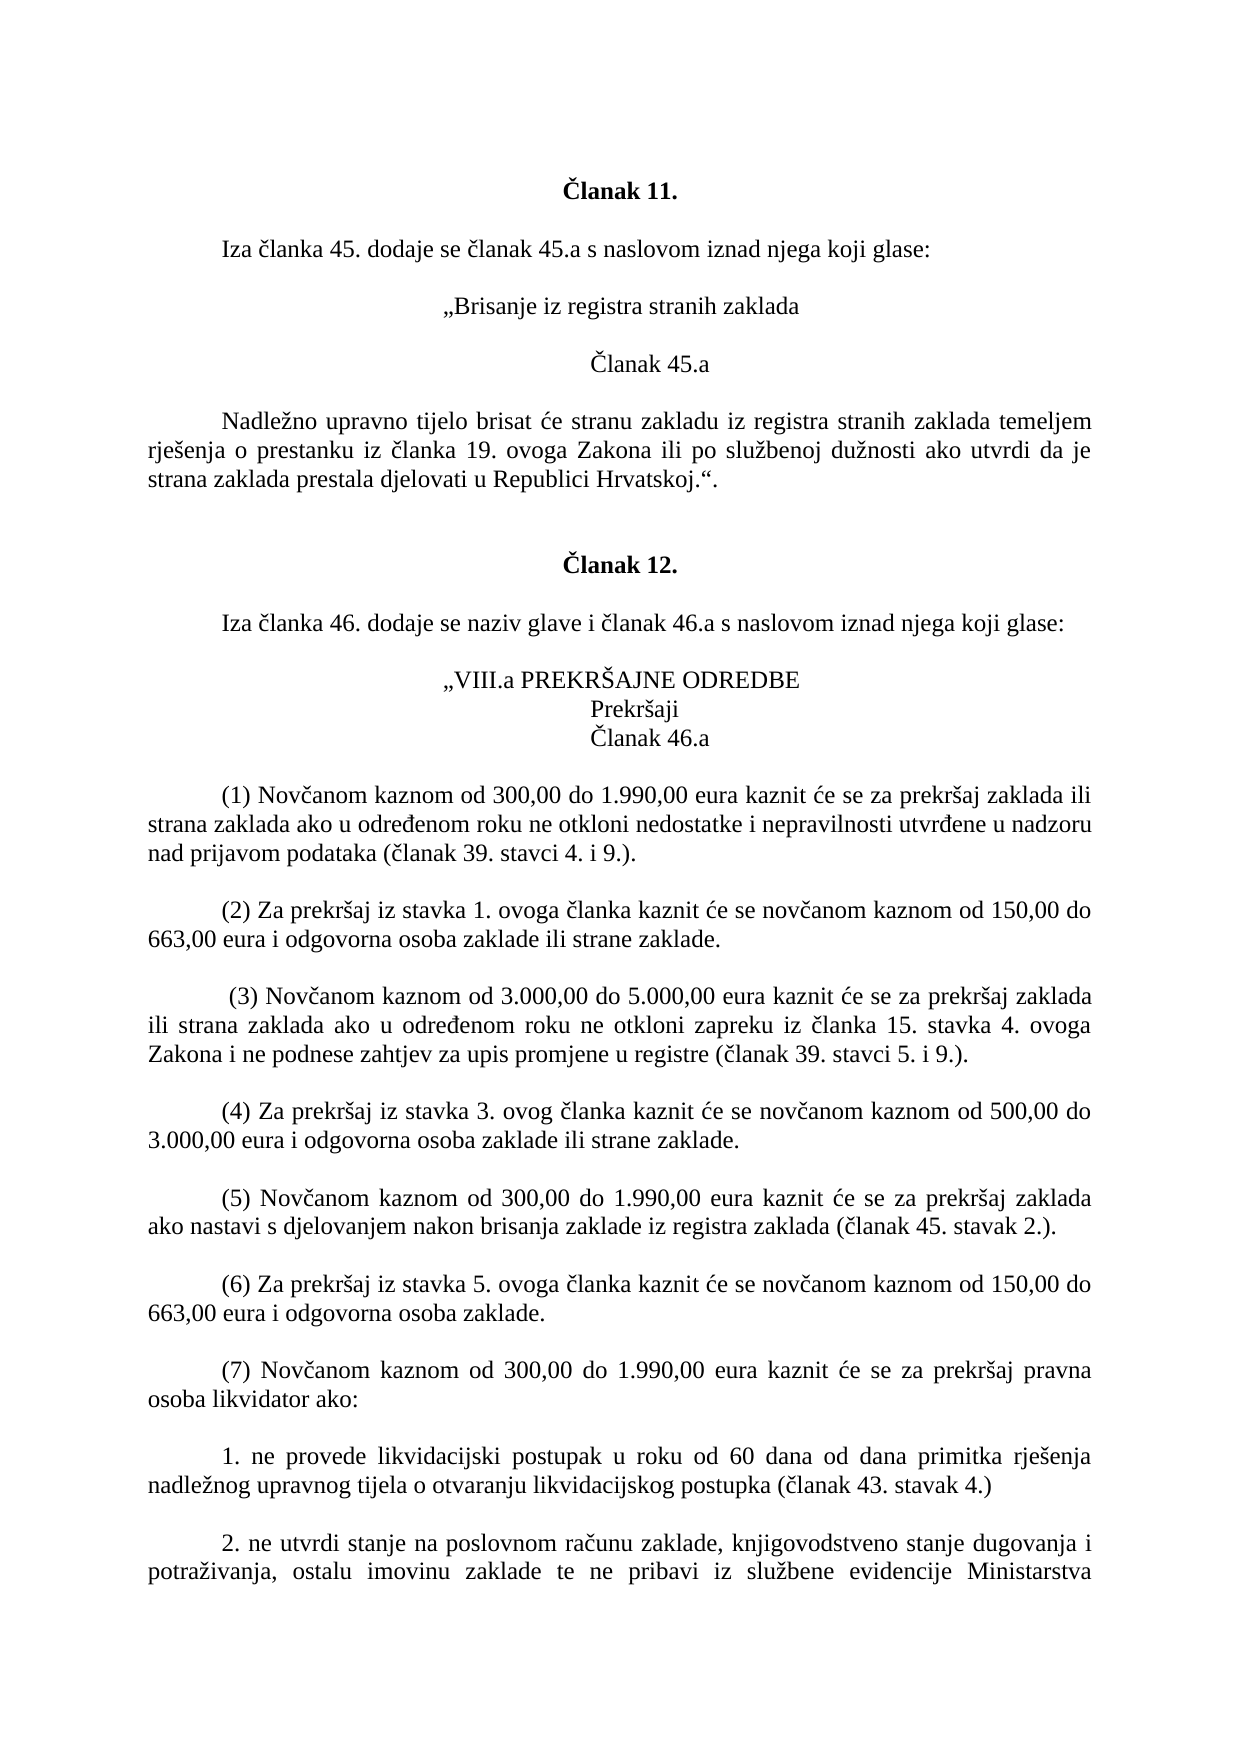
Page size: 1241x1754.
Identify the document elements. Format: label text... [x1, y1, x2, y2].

text Članak 12. [148, 550, 1093, 579]
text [148, 1528, 1093, 1585]
text Članak 46.a [516, 723, 1093, 751]
text (7) Novčanom kaznom od 300,00 do 1.990,00 eura kaznit će se za prekršaj pravna osoba likvidator ako: [148, 1355, 1093, 1413]
text Nadležno upravno tijelo brisat će stranu zakladu iz registra stranih zaklada temeljem rješenja o prestanku iz članka 19. ovoga Zakona ili po službenoj dužnosti ako utvrdi da je strana zaklada prestala djelovati u Republici Hrvatskoj.“. [148, 406, 1093, 493]
text „Brisanje iz registra stranih zaklada [369, 291, 1093, 320]
text (2) Za prekršaj iz stavka 1. ovoga članka kaznit će se novčanom kaznom od 150,00 do 663,00 eura i odgovorna osoba zaklade ili strane zaklade. [148, 895, 1093, 953]
text Članak 45.a [516, 349, 1093, 378]
text (6) Za prekršaj iz stavka 5. ovoga članka kaznit će se novčanom kaznom od 150,00 do 663,00 eura i odgovorna osoba zaklade. [148, 1269, 1093, 1326]
text (5) Novčanom kaznom od 300,00 do 1.990,00 eura kaznit će se za prekršaj zaklada ako nastavi s djelovanjem nakon brisanja zaklade iz registra zaklada (članak 45. stavak 2.). [148, 1183, 1093, 1240]
text (1) Novčanom kaznom od 300,00 do 1.990,00 eura kaznit će se za prekršaj zaklada ili strana zaklada ako u određenom roku ne otkloni nedostatke i nepravilnosti utvrđene u nadzoru nad prijavom podataka (članak 39. stavci 4. i 9.). [148, 780, 1093, 866]
text „VIII.a PREKRŠAJNE ODREDBE [369, 665, 1093, 694]
text Iza članka 45. dodaje se članak 45.a s naslovom iznad njega koji glase: [148, 234, 1093, 263]
text (3) Novčanom kaznom od 3.000,00 do 5.000,00 eura kaznit će se za prekršaj zaklada ili strana zaklada ako u određenom roku ne otkloni zapreku iz članka 15. stavka 4. ovoga Zakona i ne podnese zahtjev za upis promjene u registre (članak 39. stavci 5. i 9.). [148, 981, 1093, 1068]
text Iza članka 46. dodaje se naziv glave i članak 46.a s naslovom iznad njega koji glase: [148, 608, 1093, 636]
text Prekršaji [516, 694, 1093, 723]
text (4) Za prekršaj iz stavka 3. ovog članka kaznit će se novčanom kaznom od 500,00 do 3.000,00 eura i odgovorna osoba zaklade ili strane zaklade. [148, 1096, 1093, 1154]
text 1. ne provede likvidacijski postupak u roku od 60 dana od dana primitka rješenja nadležnog upravnog tijela o otvaranju likvidacijskog postupka (članak 43. stavak 4.) [148, 1441, 1093, 1499]
text Članak 11. [148, 176, 1093, 205]
